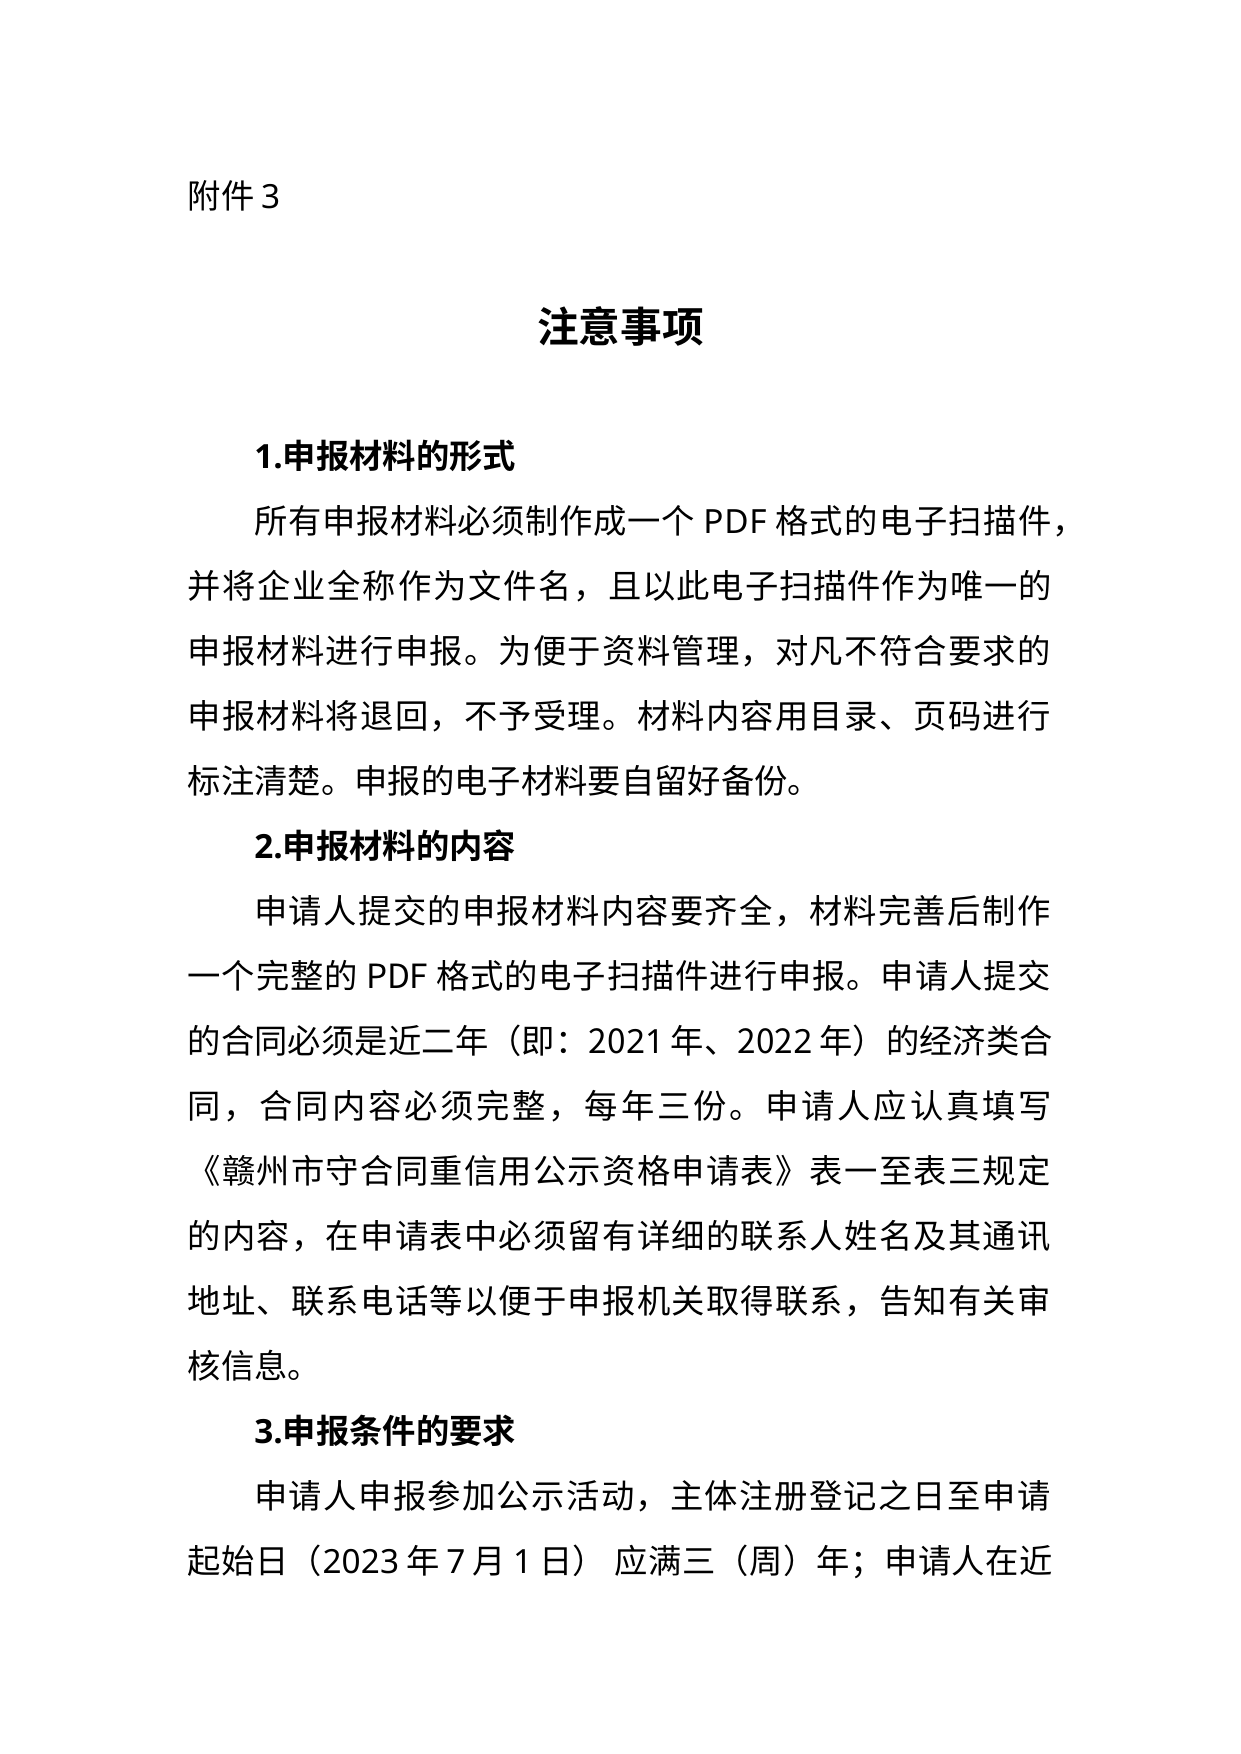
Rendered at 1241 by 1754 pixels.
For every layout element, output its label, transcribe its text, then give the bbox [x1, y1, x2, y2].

text 附件3 [187, 162, 1053, 227]
text 3.申报条件的要求 [187, 1397, 1053, 1462]
text 申请人提交的申报材料内容要齐全，材料完善后制作一个完整的PDF格式的电子扫描件进行申报。申请人提交的合同必须是近二年（即：2021年、2022年）的经济类合同，合同内容必须完整，每年三份。申请人应认真填写《赣州市守合同重信用公示资格申请表》表一至表三规定的内容，在申请表中必须留有详细的联系人姓名及其通讯地址、联系电话等以便于申报机关取得联系，告知有关审核信息。 [187, 877, 1053, 1397]
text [187, 1462, 1053, 1592]
text 注意事项 [187, 292, 1053, 357]
text 2.申报材料的内容 [187, 812, 1053, 877]
text 1.申报材料的形式 [187, 422, 1053, 487]
text 所有申报材料必须制作成一个PDF格式的电子扫描件，并将企业全称作为文件名，且以此电子扫描件作为唯一的申报材料进行申报。为便于资料管理，对凡不符合要求的申报材料将退回，不予受理。材料内容用目录、页码进行标注清楚。申报的电子材料要自留好备份。 [187, 487, 1053, 812]
